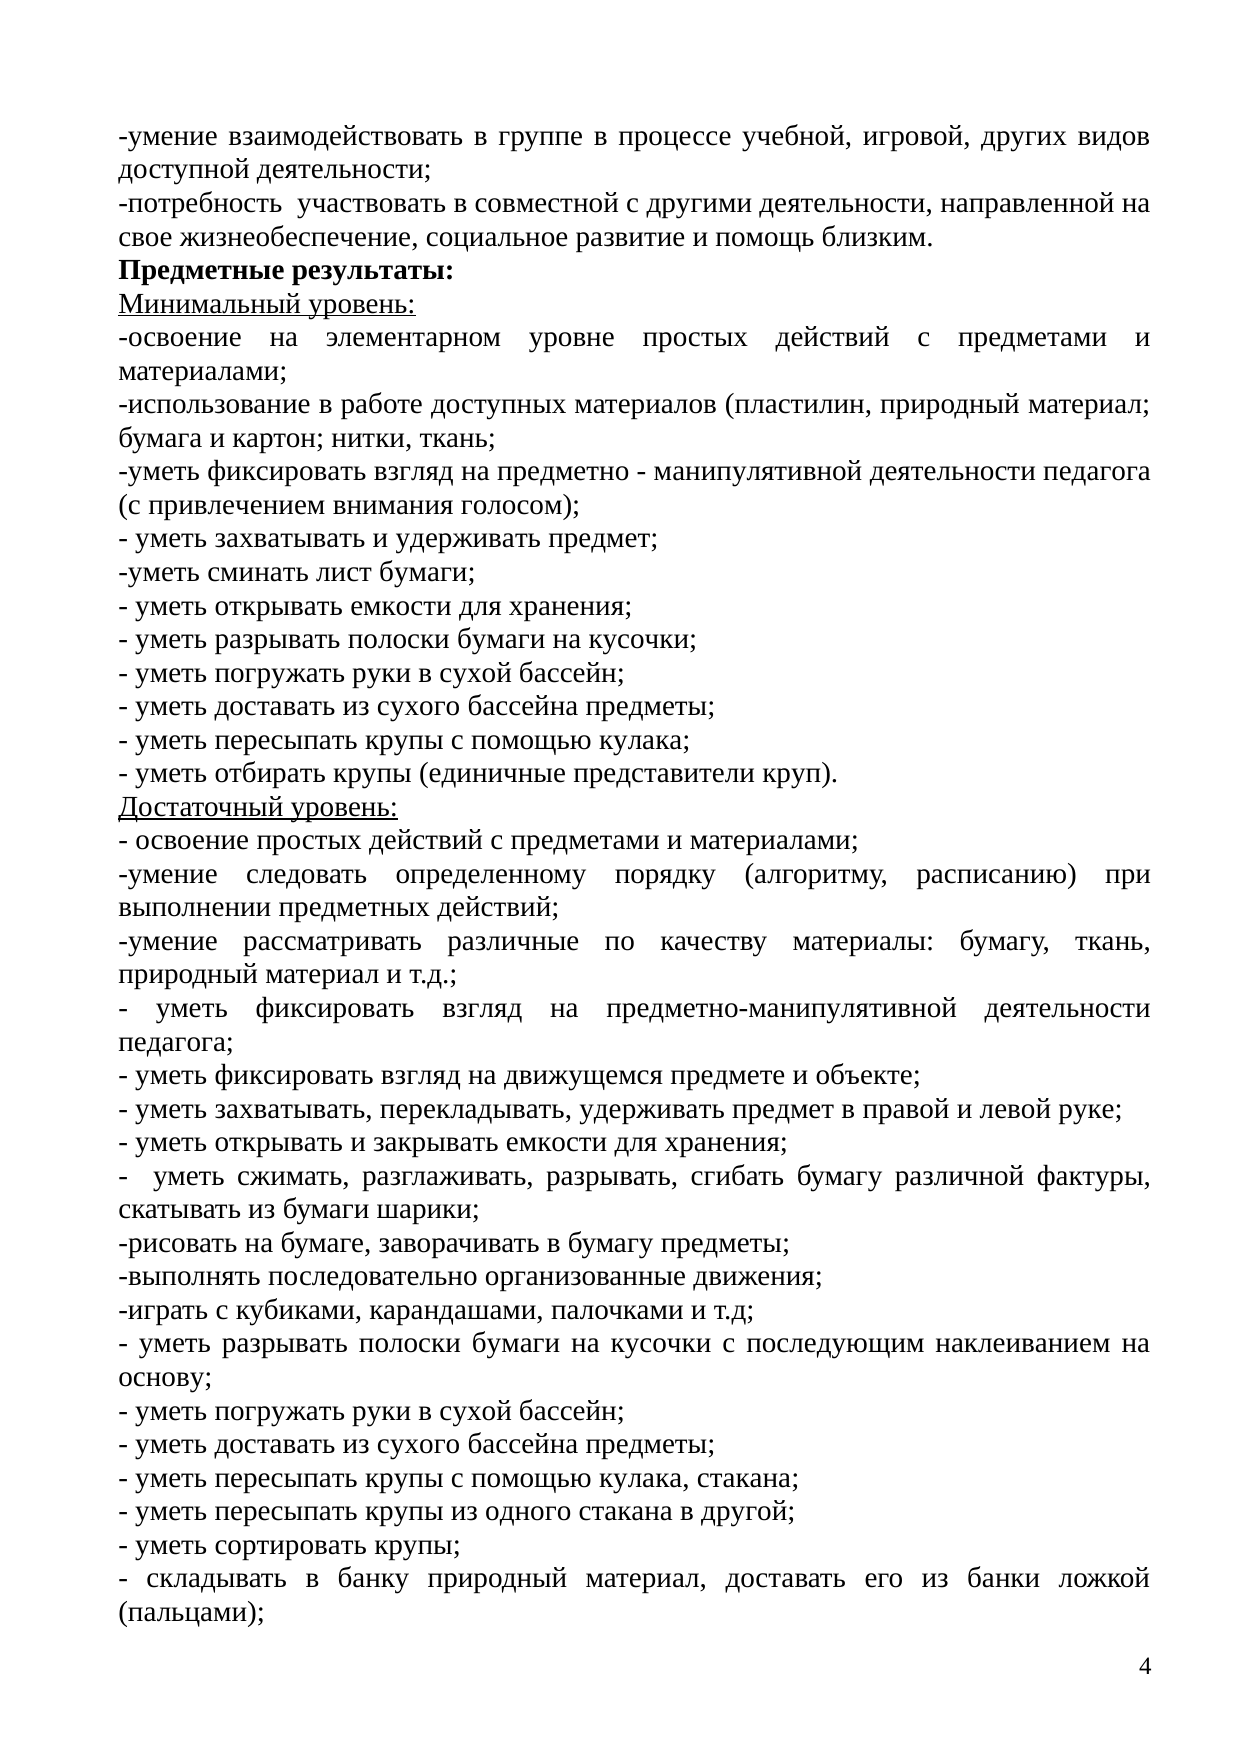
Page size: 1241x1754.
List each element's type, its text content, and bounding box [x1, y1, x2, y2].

text - уметь захватывать и удерживать предмет; [118, 521, 1152, 554]
text -освоение на элементарном уровне простых действий с предметами и материалами; [118, 319, 1152, 386]
text Предметные результаты: [118, 252, 1152, 286]
text - уметь погружать руки в сухой бассейн; [118, 655, 1152, 688]
text Минимальный уровень: [118, 286, 1152, 319]
text - уметь отбирать крупы (единичные представители круп). [118, 755, 1152, 789]
text -умение взаимодействовать в группе в процессе учебной, игровой, других видов доступной деятельности; [118, 118, 1152, 185]
text - уметь погружать руки в сухой бассейн; [118, 1393, 1152, 1426]
text - уметь пересыпать крупы с помощью кулака; [118, 722, 1152, 755]
text -потребность участвовать в совместной с другими деятельности, направленной на свое жизнеобеспечение, социальное развитие и помощь близким. [118, 185, 1152, 252]
text -уметь сминать лист бумаги; [118, 554, 1152, 588]
text - освоение простых действий с предметами и материалами; [118, 822, 1152, 856]
text - уметь разрывать полоски бумаги на кусочки с последующим наклеиванием на основу; [118, 1326, 1152, 1393]
text - уметь фиксировать взгляд на предметно-манипулятивной деятельности педагога; [118, 990, 1152, 1057]
text - уметь сжимать, разглаживать, разрывать, сгибать бумагу различной фактуры, скатывать из бумаги шарики; [118, 1158, 1152, 1225]
text - уметь открывать емкости для хранения; [118, 588, 1152, 621]
text - уметь фиксировать взгляд на движущемся предмете и объекте; [118, 1057, 1152, 1091]
text - уметь пересыпать крупы из одного стакана в другой; [118, 1493, 1152, 1527]
text -рисовать на бумаге, заворачивать в бумагу предметы; [118, 1225, 1152, 1258]
text - уметь доставать из сухого бассейна предметы; [118, 1426, 1152, 1460]
text -играть с кубиками, карандашами, палочками и т.д; [118, 1292, 1152, 1326]
text - уметь открывать и закрывать емкости для хранения; [118, 1124, 1152, 1158]
text - уметь сортировать крупы; [118, 1527, 1152, 1560]
text - уметь пересыпать крупы с помощью кулака, стакана; [118, 1460, 1152, 1493]
text -умение следовать определенному порядку (алгоритму, расписанию) при выполнении предметных действий; [118, 856, 1152, 923]
text -уметь фиксировать взгляд на предметно - манипулятивной деятельности педагога (с привлечением внимания голосом); [118, 453, 1152, 521]
text - уметь разрывать полоски бумаги на кусочки; [118, 621, 1152, 655]
text - уметь доставать из сухого бассейна предметы; [118, 688, 1152, 722]
text - уметь захватывать, перекладывать, удерживать предмет в правой и левой руке; [118, 1091, 1152, 1124]
text Достаточный уровень: [118, 789, 1152, 822]
text -умение рассматривать различные по качеству материалы: бумагу, ткань, природный материал и т.д.; [118, 923, 1152, 990]
text -выполнять последовательно организованные движения; [118, 1258, 1152, 1292]
text -использование в работе доступных материалов (пластилин, природный материал; бумага и картон; нитки, ткань; [118, 386, 1152, 453]
text - складывать в банку природный материал, доставать его из банки ложкой (пальцами); [118, 1560, 1152, 1627]
